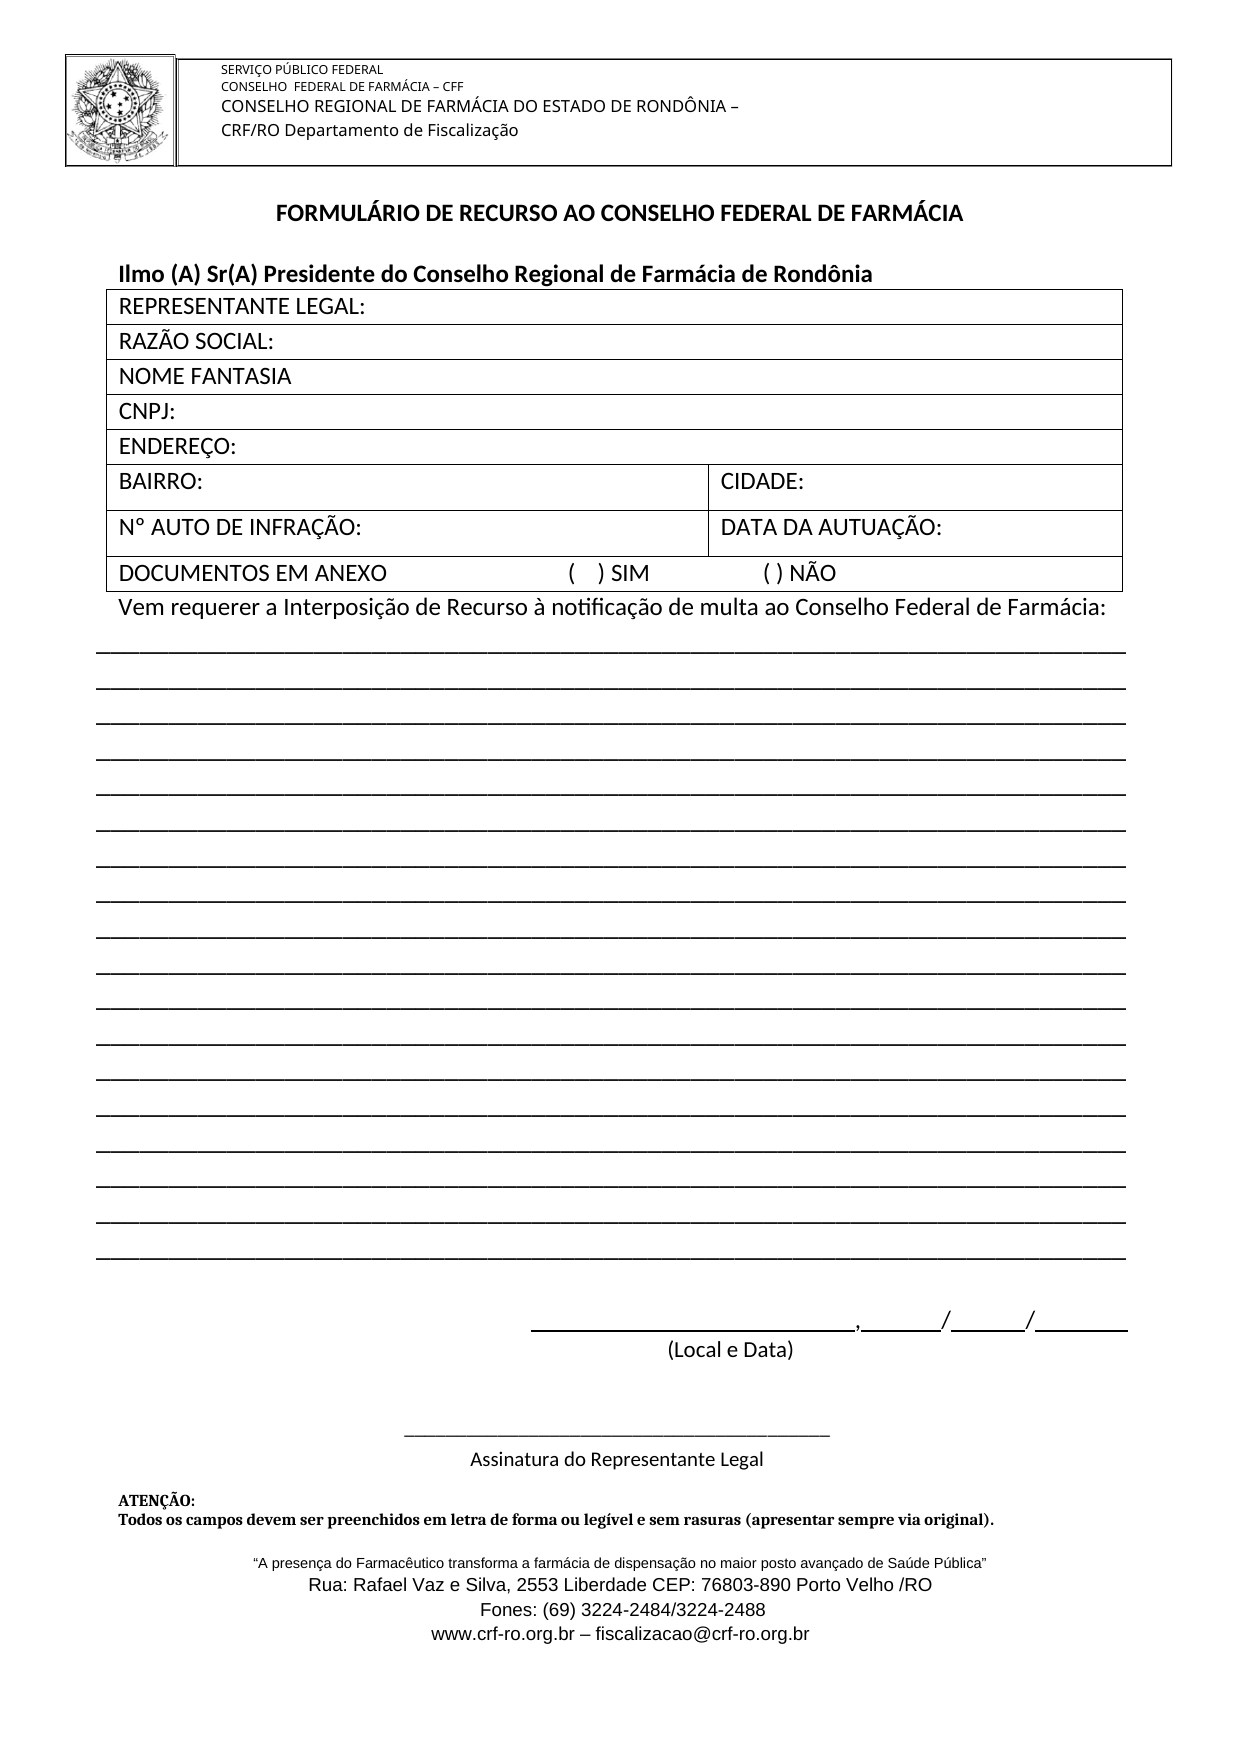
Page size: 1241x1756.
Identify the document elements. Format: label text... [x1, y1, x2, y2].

text Rua: Rafael Vaz e Silva, 2553 Liberdade CEP: 76803-890 Porto Velho /RO [249, 1573, 991, 1595]
text Todos os campos devem ser preenchidos em letra de forma ou legível e sem rasuras (apresentar sempre via original). [118, 1510, 1138, 1529]
table_header REPRESENTANTE LEGAL: [107, 290, 1122, 324]
text ______________________________________________________________________________________________________________________________________________________________________________________________________________________________________________________________________________________________________________________________________________________________________________________________________________________________________________________________________________________________________________________________________________________________________________________________________________________________________________________________________________________________________________________________________________________________________________________________________________________________________________________________________________________________________________________________________________________________________________________________________________________________________________________________________________________________________________________________________________________________________________________________________________________________________________________________________________________________________________________________ [96, 622, 1138, 1263]
text , / / [531, 1304, 1138, 1335]
table_cell Nº AUTO DE INFRAÇÃO: [107, 511, 708, 556]
text Assinatura do Representante Legal [96, 1446, 1138, 1471]
text SERVIÇO PÚBLICO FEDERAL [221, 61, 1138, 78]
subtitle FORMULÁRIO DE RECURSO AO CONSELHO FEDERAL DE FARMÁCIA [219, 197, 1021, 228]
text CONSELHO FEDERAL DE FARMÁCIA – CFF [221, 78, 1138, 95]
text “A presença do Farmacêutico transforma a farmácia de dispensação no maior posto avançado de Saúde Pública” [249, 1554, 991, 1571]
table_cell RAZÃO SOCIAL: [107, 325, 1122, 359]
text CONSELHO REGIONAL DE FARMÁCIA DO ESTADO DE RONDÔNIA – CRF/RO Departamento de Fiscalização [221, 95, 780, 141]
text Fones: (69) 3224-2484/3224-2488 [249, 1598, 991, 1620]
table_cell NOME FANTASIA [107, 360, 1122, 394]
subtitle Vem requerer a Interposição de Recurso à notificação de multa ao Conselho Federal de Farmácia: [118, 592, 1138, 622]
text Ilmo (A) Sr(A) Presidente do Conselho Regional de Farmácia de Rondônia [118, 258, 1138, 289]
table_cell BAIRRO: [107, 465, 708, 510]
table_cell ENDEREÇO: [107, 430, 1122, 464]
table_cell DOCUMENTOS EM ANEXO ( ) SIM ( ) NÃO [107, 557, 1122, 591]
table_cell CIDADE: [709, 465, 1122, 510]
table_cell CNPJ: [107, 395, 1122, 429]
text www.crf-ro.org.br – fiscalizacao@crf-ro.org.br [249, 1623, 991, 1645]
text ATENÇÃO: [118, 1491, 1138, 1510]
table_cell DATA DA AUTUAÇÃO: [709, 511, 1122, 556]
text _________________________________________ [96, 1414, 1138, 1440]
text (Local e Data) [667, 1335, 1138, 1363]
picture [64, 54, 1173, 167]
